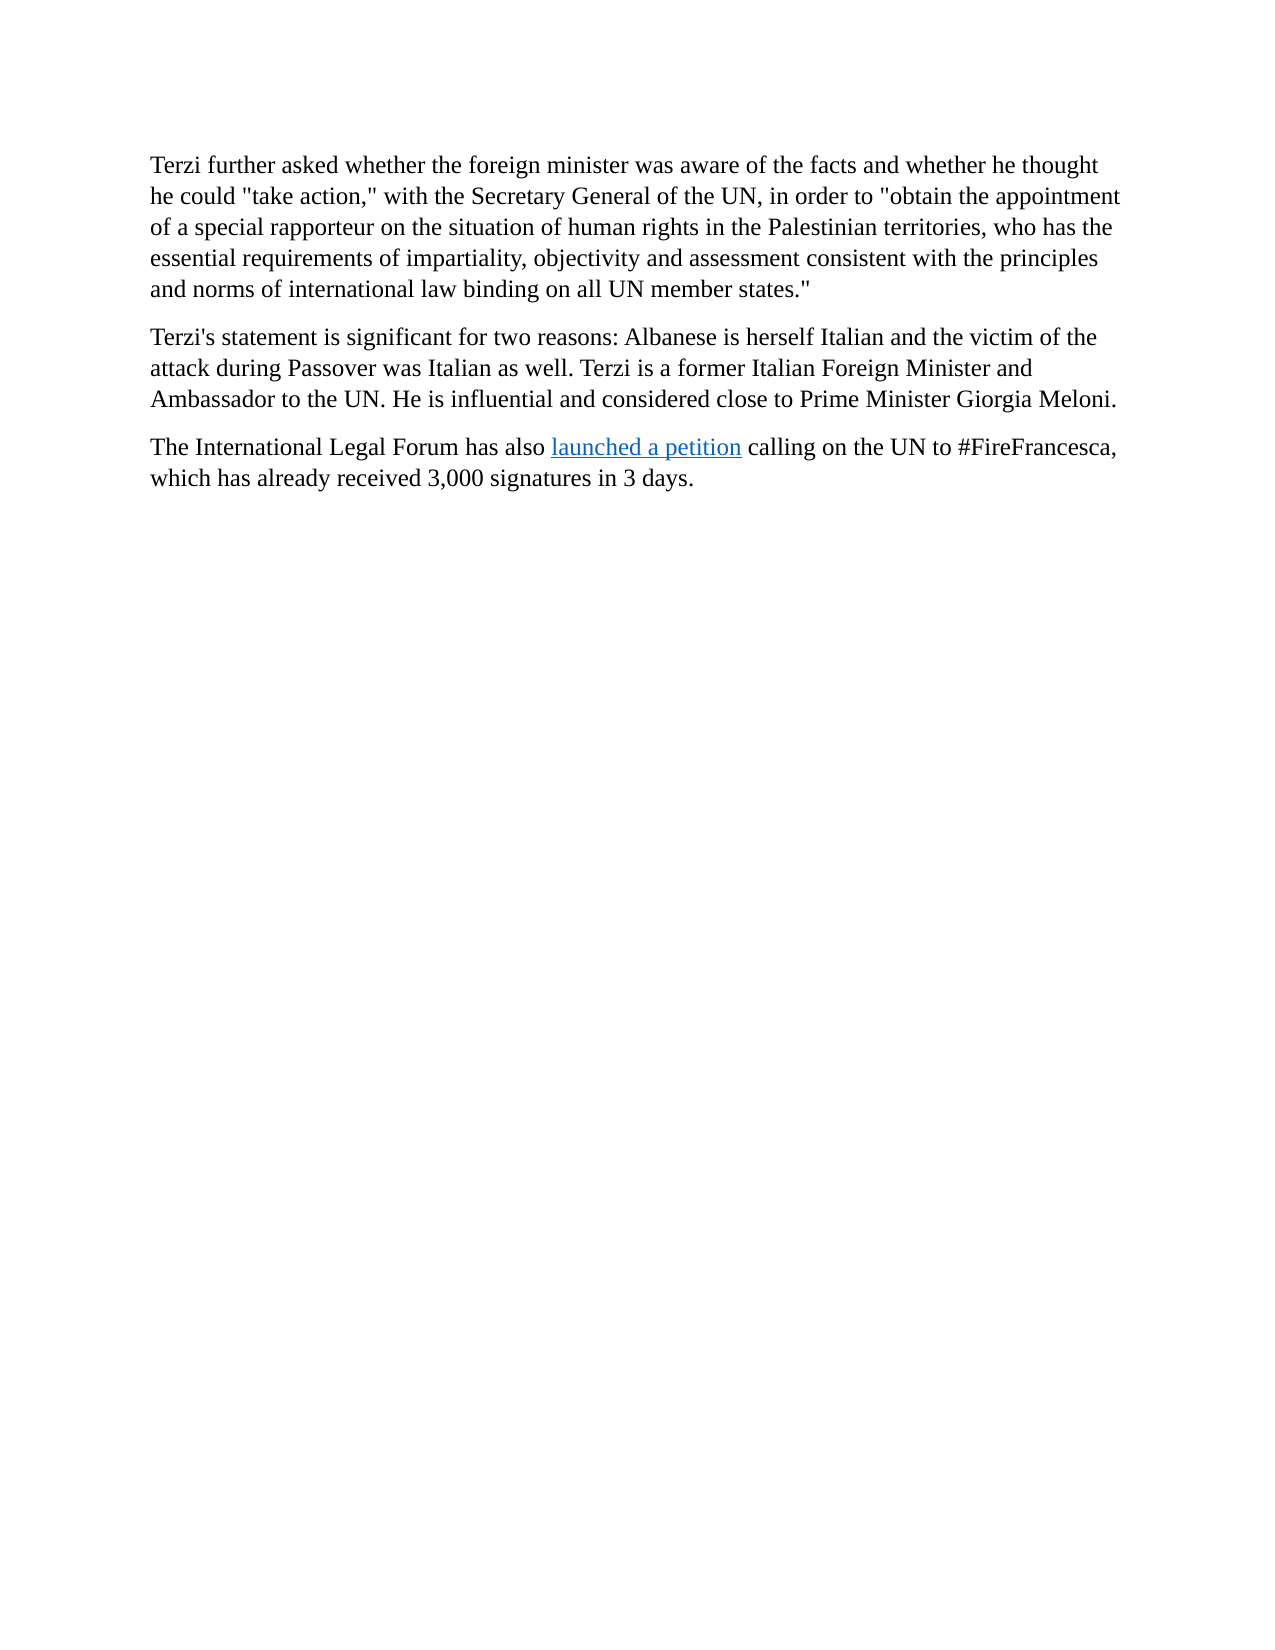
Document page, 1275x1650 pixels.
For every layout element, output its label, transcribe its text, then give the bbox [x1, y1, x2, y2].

text The International Legal Forum has also launched a petition calling on the UN to #FireFrancesca, which has already received 3,000 signatures in 3 days. [150, 432, 1125, 491]
text Terzi's statement is significant for two reasons: Albanese is herself Italian and the victim of the attack during Passover was Italian as well. Terzi is a former Italian Foreign Minister and Ambassador to the UN. He is influential and considered close to Prime Minister Giorgia Meloni. [150, 322, 1125, 413]
text Terzi further asked whether the foreign minister was aware of the facts and whether he thought he could "take action," with the Secretary General of the UN, in order to "obtain the appointment of a special rapporteur on the situation of human rights in the Palestinian territories, who has the essential requirements of impartiality, objectivity and assessment consistent with the principles and norms of international law binding on all UN member states." [150, 150, 1125, 303]
